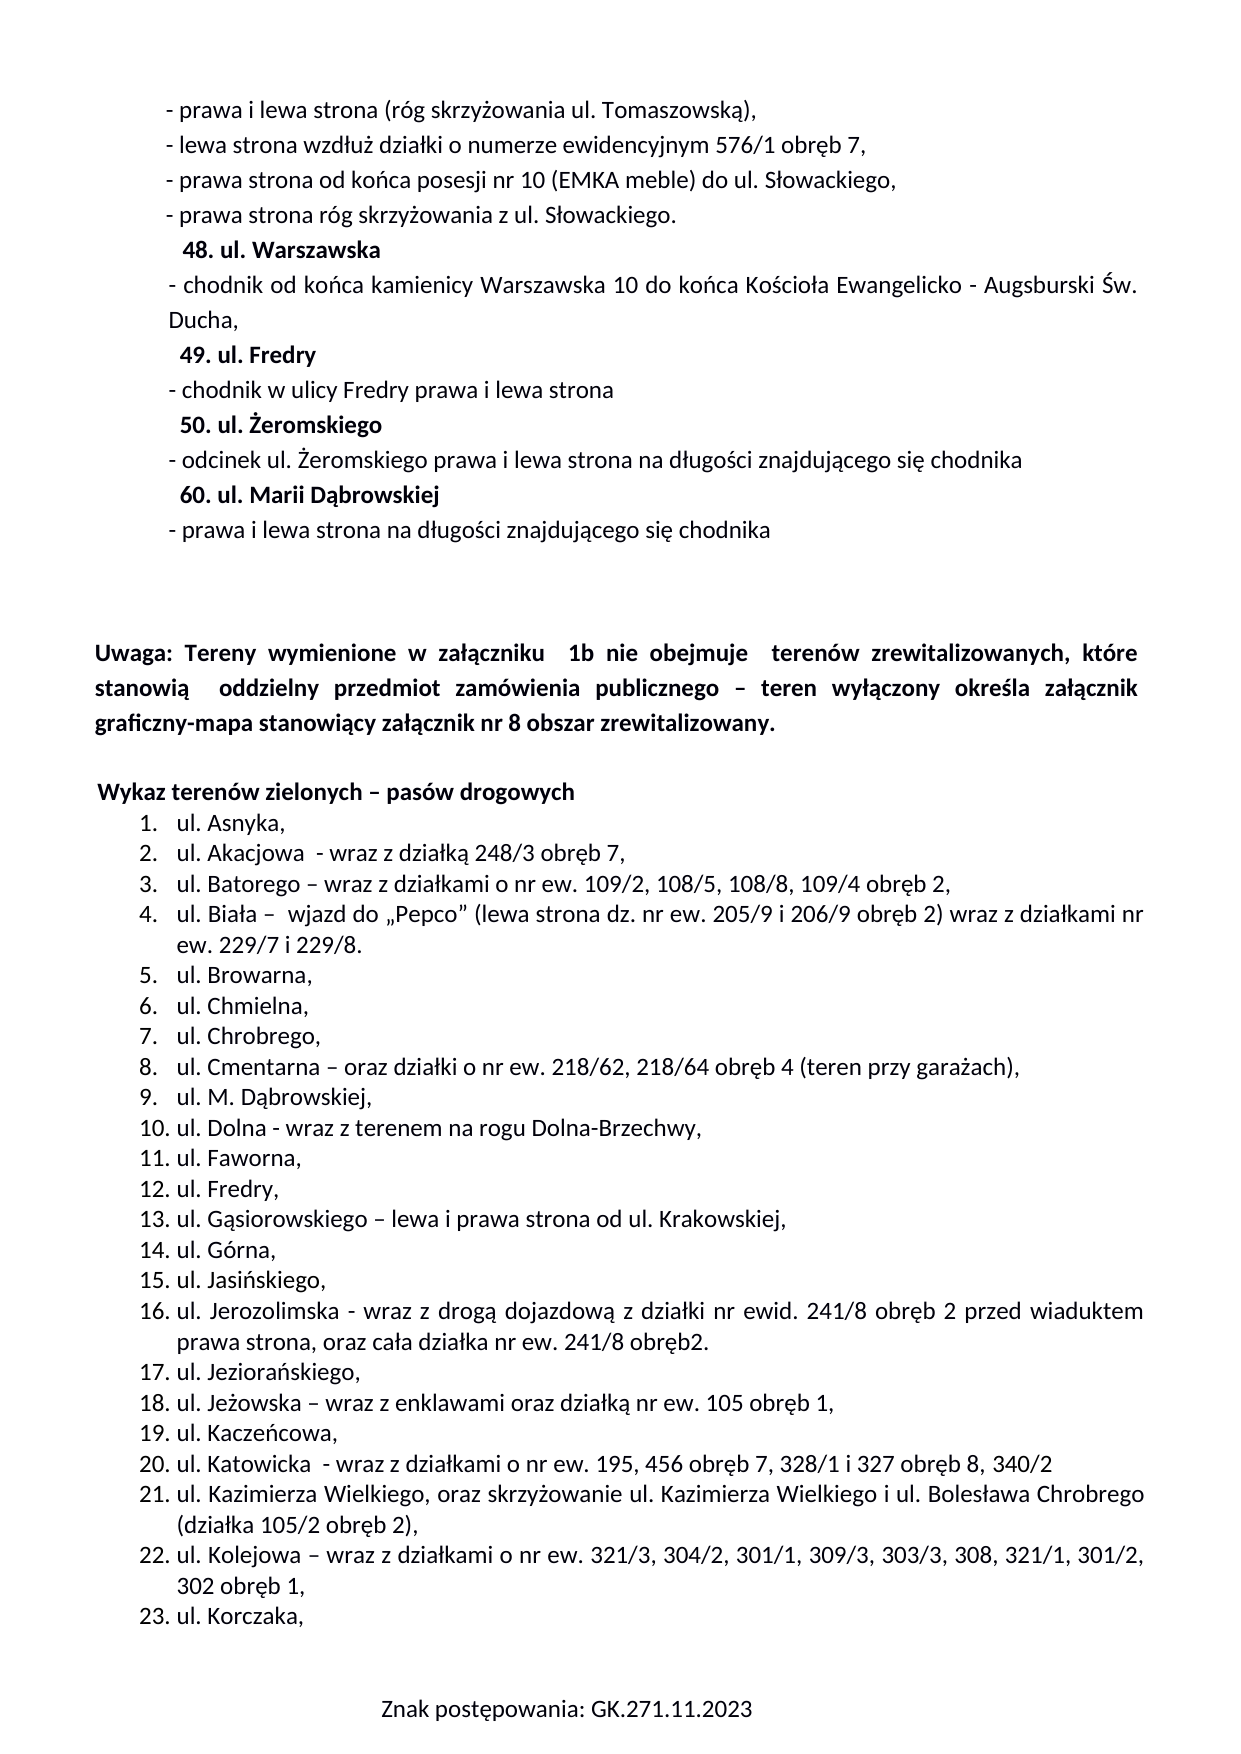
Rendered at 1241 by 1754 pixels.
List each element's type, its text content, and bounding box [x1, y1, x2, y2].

list - prawa strona od końca posesji nr 10 (EMKA meble) do ul. Słowackiego, [106, 164, 1140, 195]
list ul. Kolejowa – wraz z działkami o nr ew. 321/3, 304/2, 301/1, 309/3, 303/3, 308, 321/1, 301/2, 302 obręb 1, [139, 1539, 1146, 1600]
list ul. Górna, [139, 1234, 1146, 1264]
list 48. ul. Warszawska [182, 234, 1140, 265]
list - lewa strona wzdłuż działki o numerze ewidencyjnym 576/1 obręb 7, [106, 129, 1140, 160]
list - prawa i lewa strona na długości znajdującego się chodnika [168, 514, 1140, 545]
list - prawa strona róg skrzyżowania z ul. Słowackiego. [106, 199, 1140, 230]
list ul. Dolna - wraz z terenem na rogu Dolna-Brzechwy, [139, 1112, 1146, 1142]
list ul. Chmielna, [139, 990, 1146, 1020]
list - odcinek ul. Żeromskiego prawa i lewa strona na długości znajdującego się chodnika [168, 444, 1140, 475]
list ul. Jeziorańskiego, [139, 1356, 1146, 1387]
text Uwaga: Tereny wymienione w załączniku 1b nie obejmuje terenów zrewitalizowanych, które stanowią oddzielny przedmiot zamówienia publicznego – teren wyłączony określa załącznik graficzny-mapa stanowiący załącznik nr 8 obszar zrewitalizowany. [94, 637, 1140, 738]
list ul. Kaczeńcowa, [139, 1417, 1146, 1448]
list ul. Chrobrego, [139, 1020, 1146, 1051]
list 50. ul. Żeromskiego [168, 409, 1140, 440]
list ul. Jerozolimska - wraz z drogą dojazdową z działki nr ewid. 241/8 obręb 2 przed wiaduktem prawa strona, oraz cała działka nr ew. 241/8 obręb2. [139, 1295, 1146, 1356]
list ul. Jeżowska – wraz z enklawami oraz działką nr ew. 105 obręb 1, [139, 1387, 1146, 1417]
list ul. Jasińskiego, [139, 1264, 1146, 1295]
list ul. Akacjowa - wraz z działką 248/3 obręb 7, [139, 837, 1146, 868]
text Wykaz terenów zielonych – pasów drogowych [97, 776, 1146, 807]
list ul. Batorego – wraz z działkami o nr ew. 109/2, 108/5, 108/8, 109/4 obręb 2, [139, 868, 1146, 898]
list ul. Asnyka, [139, 807, 1146, 837]
list ul. Faworna, [139, 1142, 1146, 1173]
list ul. Cmentarna – oraz działki o nr ew. 218/62, 218/64 obręb 4 (teren przy garażach), [139, 1051, 1146, 1081]
list 49. ul. Fredry [168, 339, 1140, 370]
list ul. Korczaka, [139, 1600, 1146, 1631]
list ul. Browarna, [139, 959, 1146, 990]
list ul. Gąsiorowskiego – lewa i prawa strona od ul. Krakowskiej, [139, 1203, 1146, 1234]
list ul. Katowicka - wraz z działkami o nr ew. 195, 456 obręb 7, 328/1 i 327 obręb 8, 340/2 [139, 1448, 1146, 1478]
list ul. M. Dąbrowskiej, [139, 1081, 1146, 1112]
list ul. Fredry, [139, 1173, 1146, 1203]
list - chodnik w ulicy Fredry prawa i lewa strona [168, 374, 1140, 405]
list 60. ul. Marii Dąbrowskiej [168, 479, 1140, 510]
list ul. Kazimierza Wielkiego, oraz skrzyżowanie ul. Kazimierza Wielkiego i ul. Bolesława Chrobrego (działka 105/2 obręb 2), [139, 1478, 1146, 1539]
list - chodnik od końca kamienicy Warszawska 10 do końca Kościoła Ewangelicko - Augsburski Św. Ducha, [168, 269, 1140, 335]
list ul. Biała – wjazd do „Pepco” (lewa strona dz. nr ew. 205/9 i 206/9 obręb 2) wraz z działkami nr ew. 229/7 i 229/8. [139, 898, 1146, 959]
list - prawa i lewa strona (róg skrzyżowania ul. Tomaszowską), [106, 94, 1140, 125]
